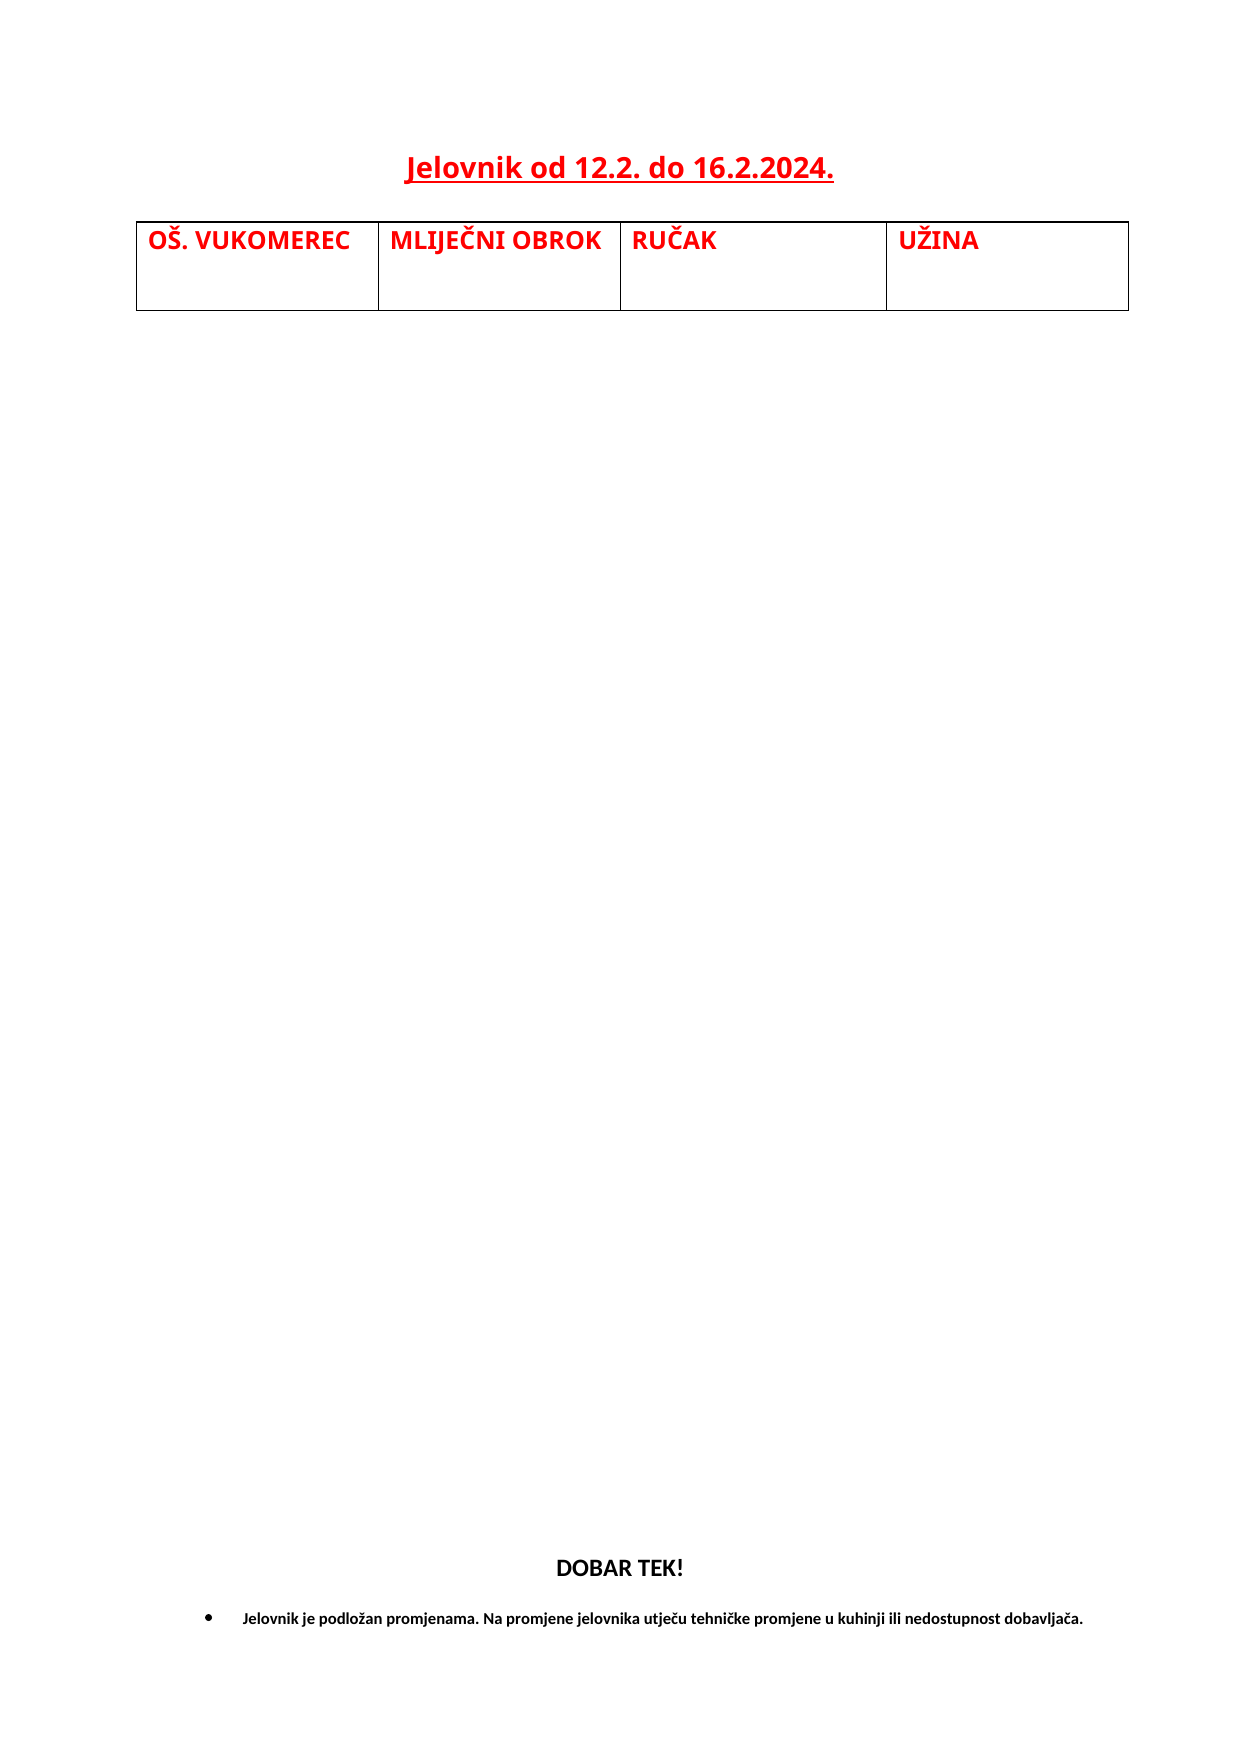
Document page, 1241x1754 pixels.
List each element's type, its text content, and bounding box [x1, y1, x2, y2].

table_header OŠ. VUKOMEREC [137, 223, 378, 310]
table_header MLIJEČNI OBROK [379, 223, 620, 310]
table_header UŽINA [887, 223, 1128, 310]
table_header RUČAK [621, 223, 886, 310]
text Jelovnik od 12.2. do 16.2.2024. [148, 148, 1093, 187]
